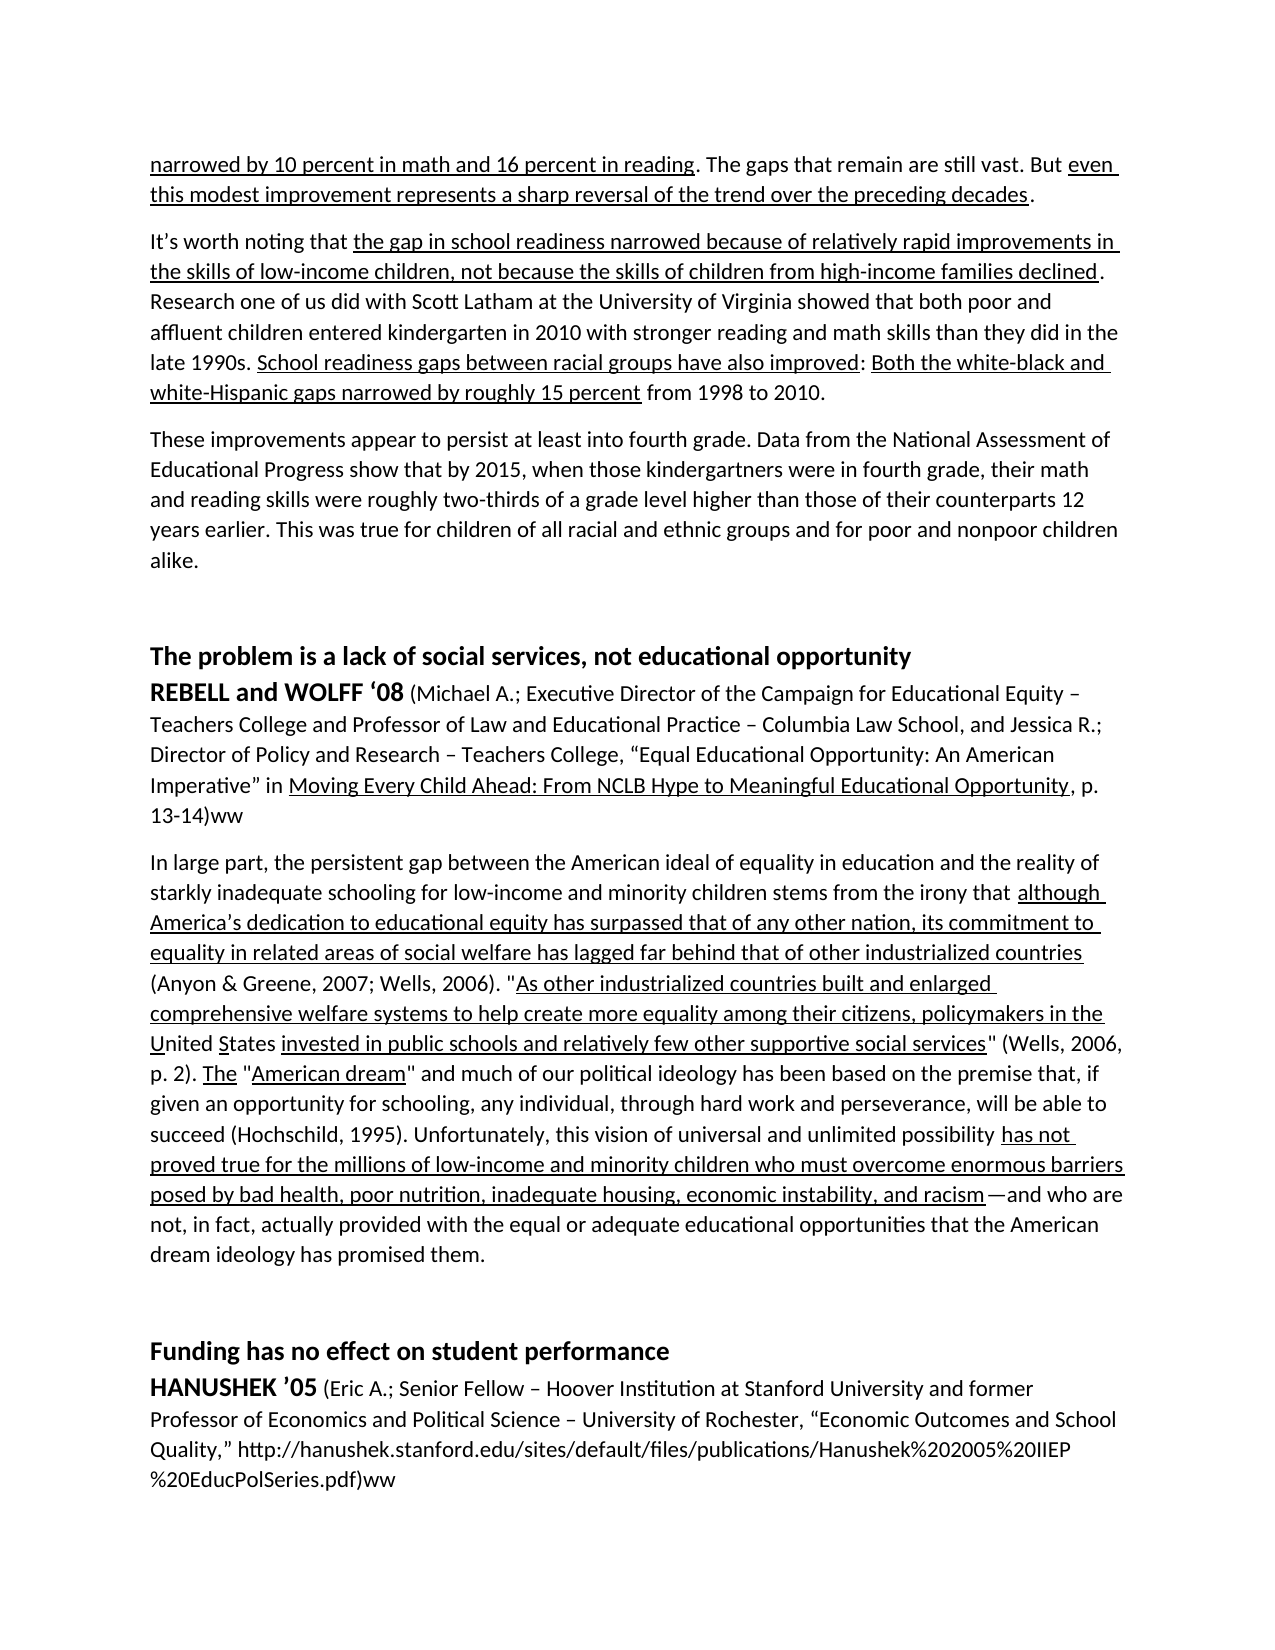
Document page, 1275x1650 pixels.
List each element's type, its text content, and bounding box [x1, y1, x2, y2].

subtitle Funding has no effect on student performance [150, 1334, 1125, 1367]
text In large part, the persistent gap between the American ideal of equality in education and the reality of starkly inadequate schooling for low-income and minority children stems from the irony that although America’s dedication to educational equity has surpassed that of any other nation, its commitment to equality in related areas of social welfare has lagged far behind that of other industrialized countries (Anyon & Greene, 2007; Wells, 2006). "As other industrialized countries built and enlarged comprehensive welfare systems to help create more equality among their citizens, policymakers in the United States invested in public schools and relatively few other supportive social services" (Wells, 2006, p. 2). The "American dream" and much of our political ideology has been based on the premise that, if given an opportunity for schooling, any individual, through hard work and perseverance, will be able to succeed (Hochschild, 1995). Unfortunately, this vision of universal and unlimited possibility has not proved true for the millions of low-income and minority children who must overcome enormous barriers posed by bad health, poor nutrition, inadequate housing, economic instability, and racism—and who are not, in fact, actually provided with the equal or adequate educational opportunities that the American dream ideology has promised them. [150, 1176, 1125, 1269]
text It’s worth noting that the gap in school readiness narrowed because of relatively rapid improvements in the skills of low-income children, not because the skills of children from high-income families declined. Research one of us did with Scott Latham at the University of Virginia showed that both poor and affluent children entered kindergarten in 2010 with stronger reading and math skills than they did in the late 1990s. School readiness gaps between racial groups have also improved: Both the white-black and white-Hispanic gaps narrowed by roughly 15 percent from 1998 to 2010. [150, 227, 1125, 406]
text In large part, the persistent gap between the American ideal of equality in education and the reality of starkly inadequate schooling for low-income and minority children stems from the irony that although America’s dedication to educational equity has surpassed that of any other nation, its commitment to equality in related areas of social welfare has lagged far behind that of other industrialized countries (Anyon & Greene, 2007; Wells, 2006). "As other industrialized countries built and enlarged comprehensive welfare systems to help create more equality among their citizens, policymakers in the United States invested in public schools and relatively few other supportive social services" (Wells, 2006, p. 2). The "American dream" and much of our political ideology has been based on the premise that, if given an opportunity for schooling, any individual, through hard work and perseverance, will be able to succeed (Hochschild, 1995). Unfortunately, this vision of universal and unlimited possibility has not proved true for the millions of low-income and minority children who must overcome enormous barriers posed by bad health, poor nutrition, inadequate housing, economic instability, and racism—and who are not, in fact, actually provided with the equal or adequate educational opportunities that the American dream ideology has promised them. [150, 848, 1125, 1174]
subtitle The problem is a lack of social services, not educational opportunity [150, 639, 1125, 673]
text HANUSHEK ’05 (Eric A.; Senior Fellow – Hoover Institution at Stanford University and former Professor of Economics and Political Science – University of Rochester, “Economic Outcomes and School Quality,” http://hanushek.stanford.edu/sites/default/files/publications/Hanushek%202005%20IIEP%20EducPolSeries.pdf)ww [150, 1370, 1125, 1494]
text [150, 150, 1125, 208]
text REBELL and WOLFF ‘08 (Michael A.; Executive Director of the Campaign for Educational Equity – Teachers College and Professor of Law and Educational Practice – Columbia Law School, and Jessica R.; Director of Policy and Research – Teachers College, “Equal Educational Opportunity: An American Imperative” in Moving Every Child Ahead: From NCLB Hype to Meaningful Educational Opportunity, p. 13-14)ww [150, 675, 1125, 829]
text These improvements appear to persist at least into fourth grade. Data from the National Assessment of Educational Progress show that by 2015, when those kindergartners were in fourth grade, their math and reading skills were roughly two-thirds of a grade level higher than those of their counterparts 12 years earlier. This was true for children of all racial and ethnic groups and for poor and nonpoor children alike. [150, 425, 1125, 574]
